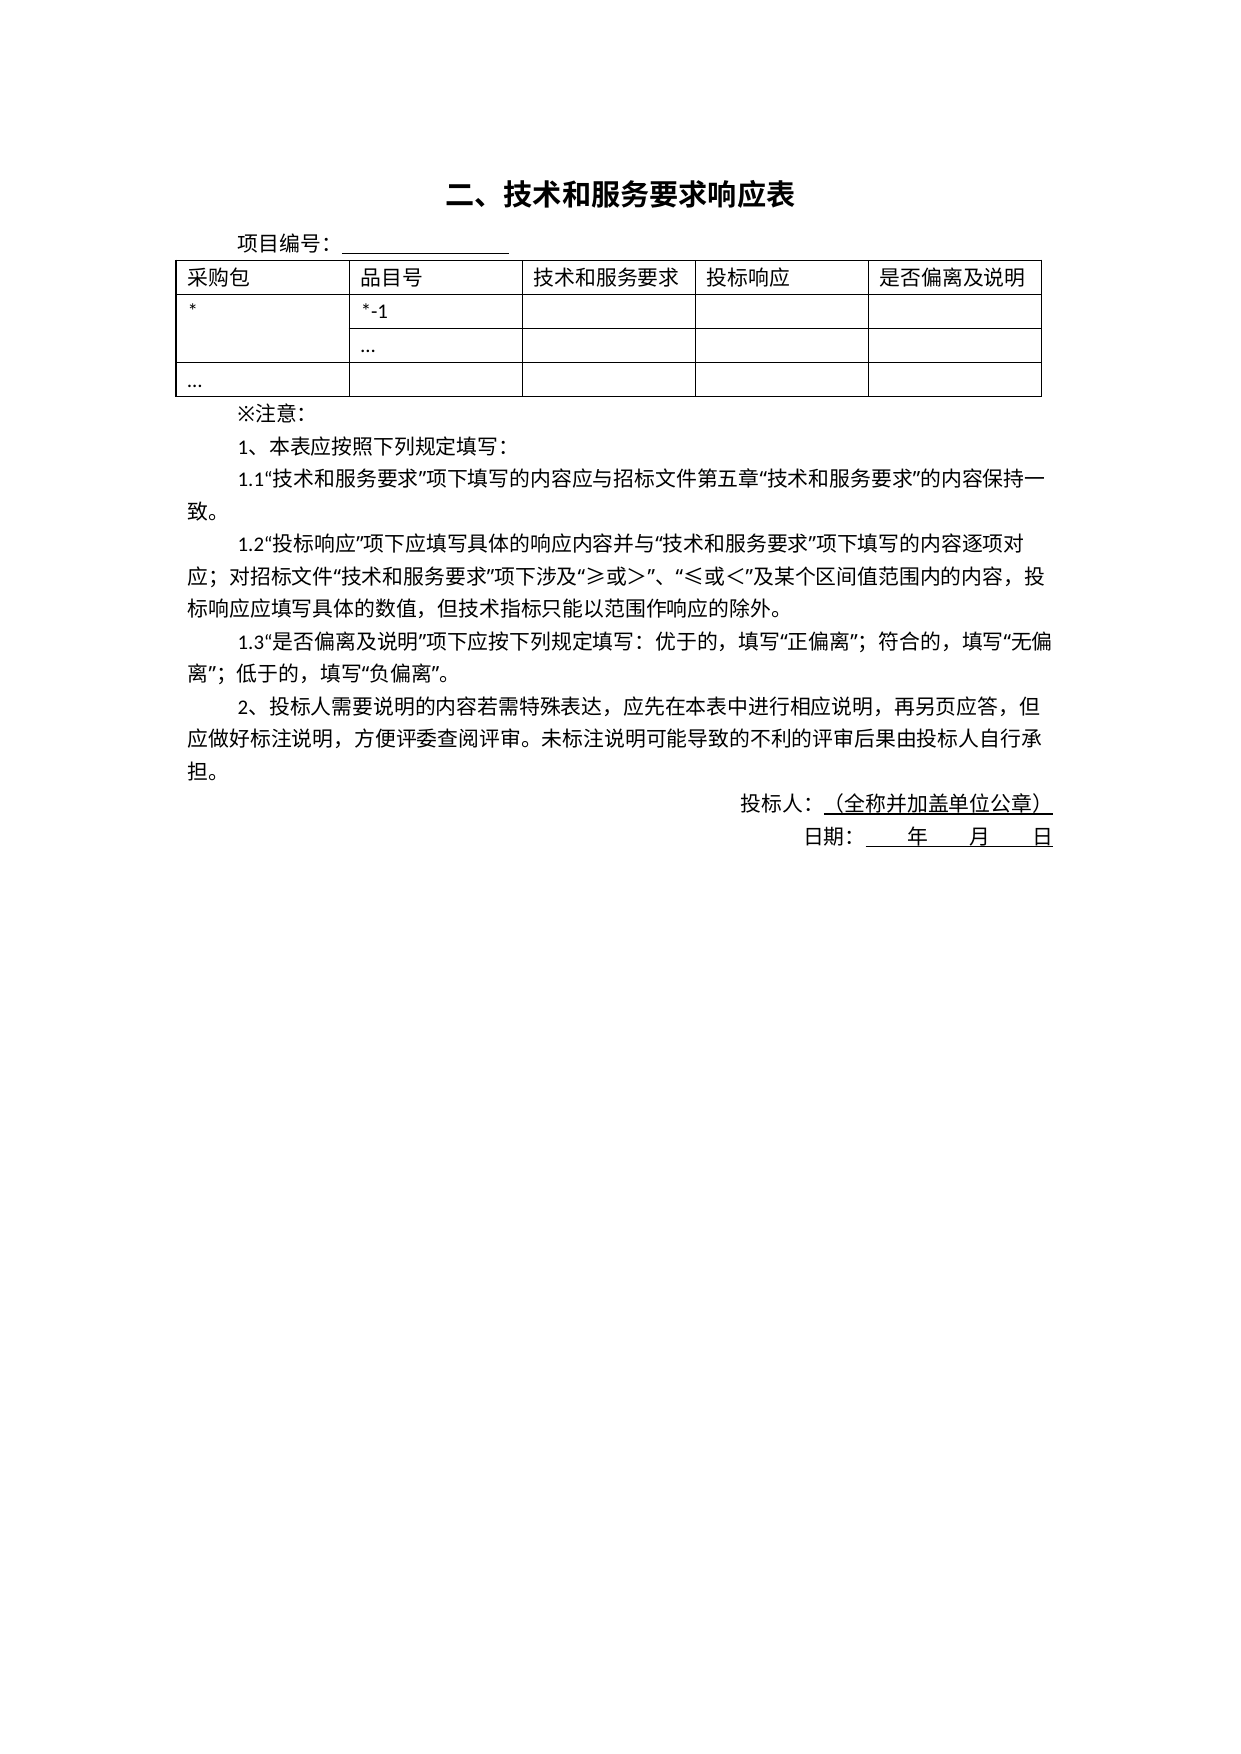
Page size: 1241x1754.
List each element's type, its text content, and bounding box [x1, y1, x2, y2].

table_cell [523, 329, 695, 362]
text 2、投标人需要说明的内容若需特殊表达，应先在本表中进行相应说明，再另页应答，但应做好标注说明，方便评委查阅评审。未标注说明可能导致的不利的评审后果由投标人自行承担。 [187, 690, 1053, 787]
text 投标人：（全称并加盖单位公章） [187, 787, 1053, 820]
table_cell [869, 363, 1041, 396]
table_cell [696, 295, 868, 328]
text 项目编号： [187, 227, 1053, 259]
table_cell *-1 [350, 295, 522, 328]
table_cell [696, 363, 868, 396]
table_cell … [350, 329, 522, 362]
text ※注意： [187, 397, 1053, 430]
text 日期： 年 月 日 [187, 820, 1053, 852]
table_cell [696, 329, 868, 362]
table_header 是否偏离及说明 [869, 261, 1041, 293]
table_cell [523, 363, 695, 396]
text 1.3“是否偏离及说明”项下应按下列规定填写：优于的，填写“正偏离”；符合的，填写“无偏离”；低于的，填写“负偏离”。 [187, 625, 1053, 690]
text 二、技术和服务要求响应表 [187, 162, 1053, 227]
table_cell [869, 295, 1041, 328]
table_cell … [177, 363, 349, 396]
table_cell [350, 363, 522, 396]
text 1.1“技术和服务要求”项下填写的内容应与招标文件第五章“技术和服务要求”的内容保持一致。 [187, 462, 1053, 527]
table_header 品目号 [350, 261, 522, 293]
table_header 投标响应 [696, 261, 868, 293]
table_header 技术和服务要求 [523, 261, 695, 293]
table_cell [869, 329, 1041, 362]
text 1、本表应按照下列规定填写： [187, 430, 1053, 462]
table_header 采购包 [177, 261, 349, 293]
table_cell * [177, 295, 349, 362]
table_cell [523, 295, 695, 328]
text 1.2“投标响应”项下应填写具体的响应内容并与“技术和服务要求”项下填写的内容逐项对应；对招标文件“技术和服务要求”项下涉及“≥或＞”、“≤或＜”及某个区间值范围内的内容，投标响应应填写具体的数值，但技术指标只能以范围作响应的除外。 [187, 527, 1053, 625]
